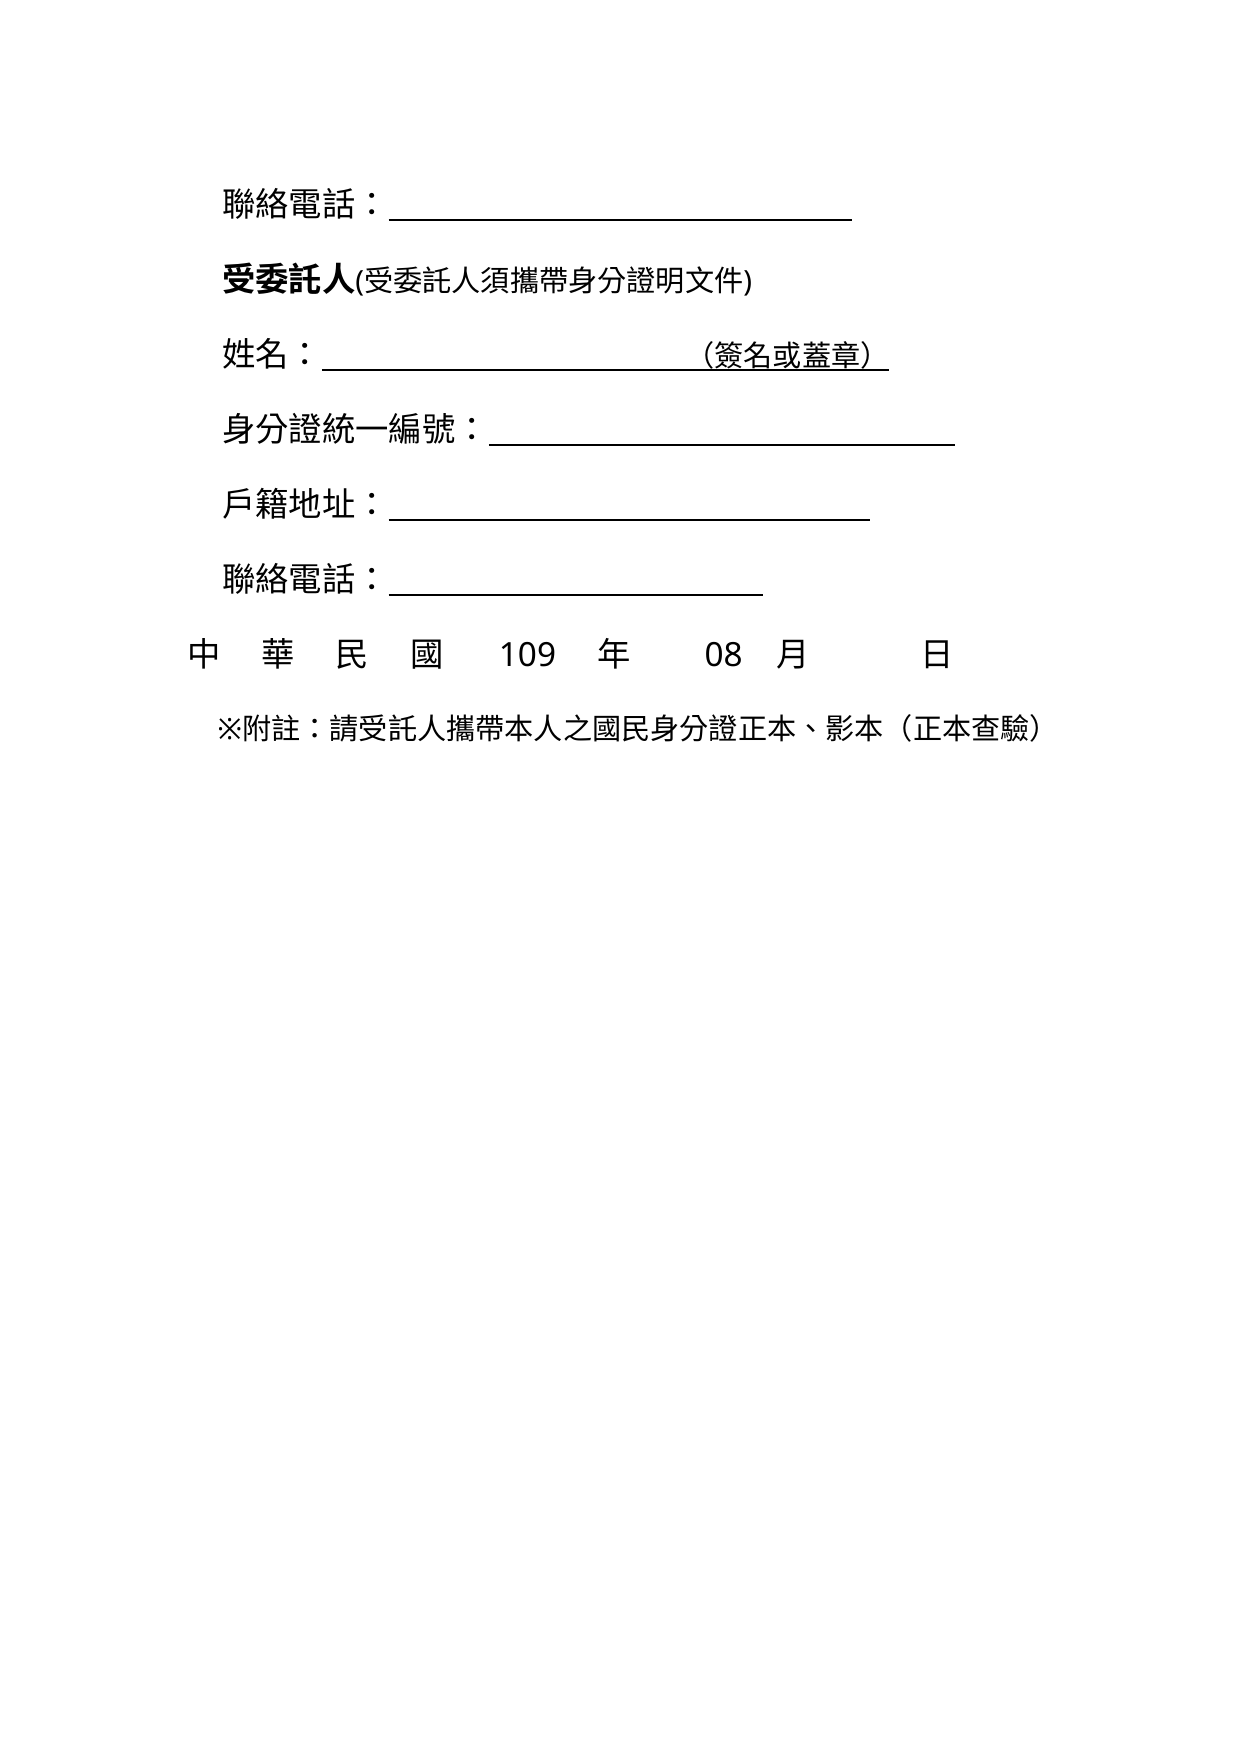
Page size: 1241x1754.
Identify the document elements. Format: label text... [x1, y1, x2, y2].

text 受委託人(受委託人須攜帶身分證明文件) [187, 239, 1081, 314]
text 聯絡電話： [187, 164, 1081, 239]
text 聯絡電話： [187, 539, 1081, 614]
text 戶籍地址： [187, 464, 1081, 539]
text ※附註：請受託人攜帶本人之國民身分證正本、影本（正本查驗） [187, 689, 1081, 764]
text 中 華 民 國 109 年 08 月 日 [187, 614, 1081, 689]
text 姓名： （簽名或蓋章） [187, 314, 1081, 389]
text 身分證統一編號： [187, 389, 1081, 464]
